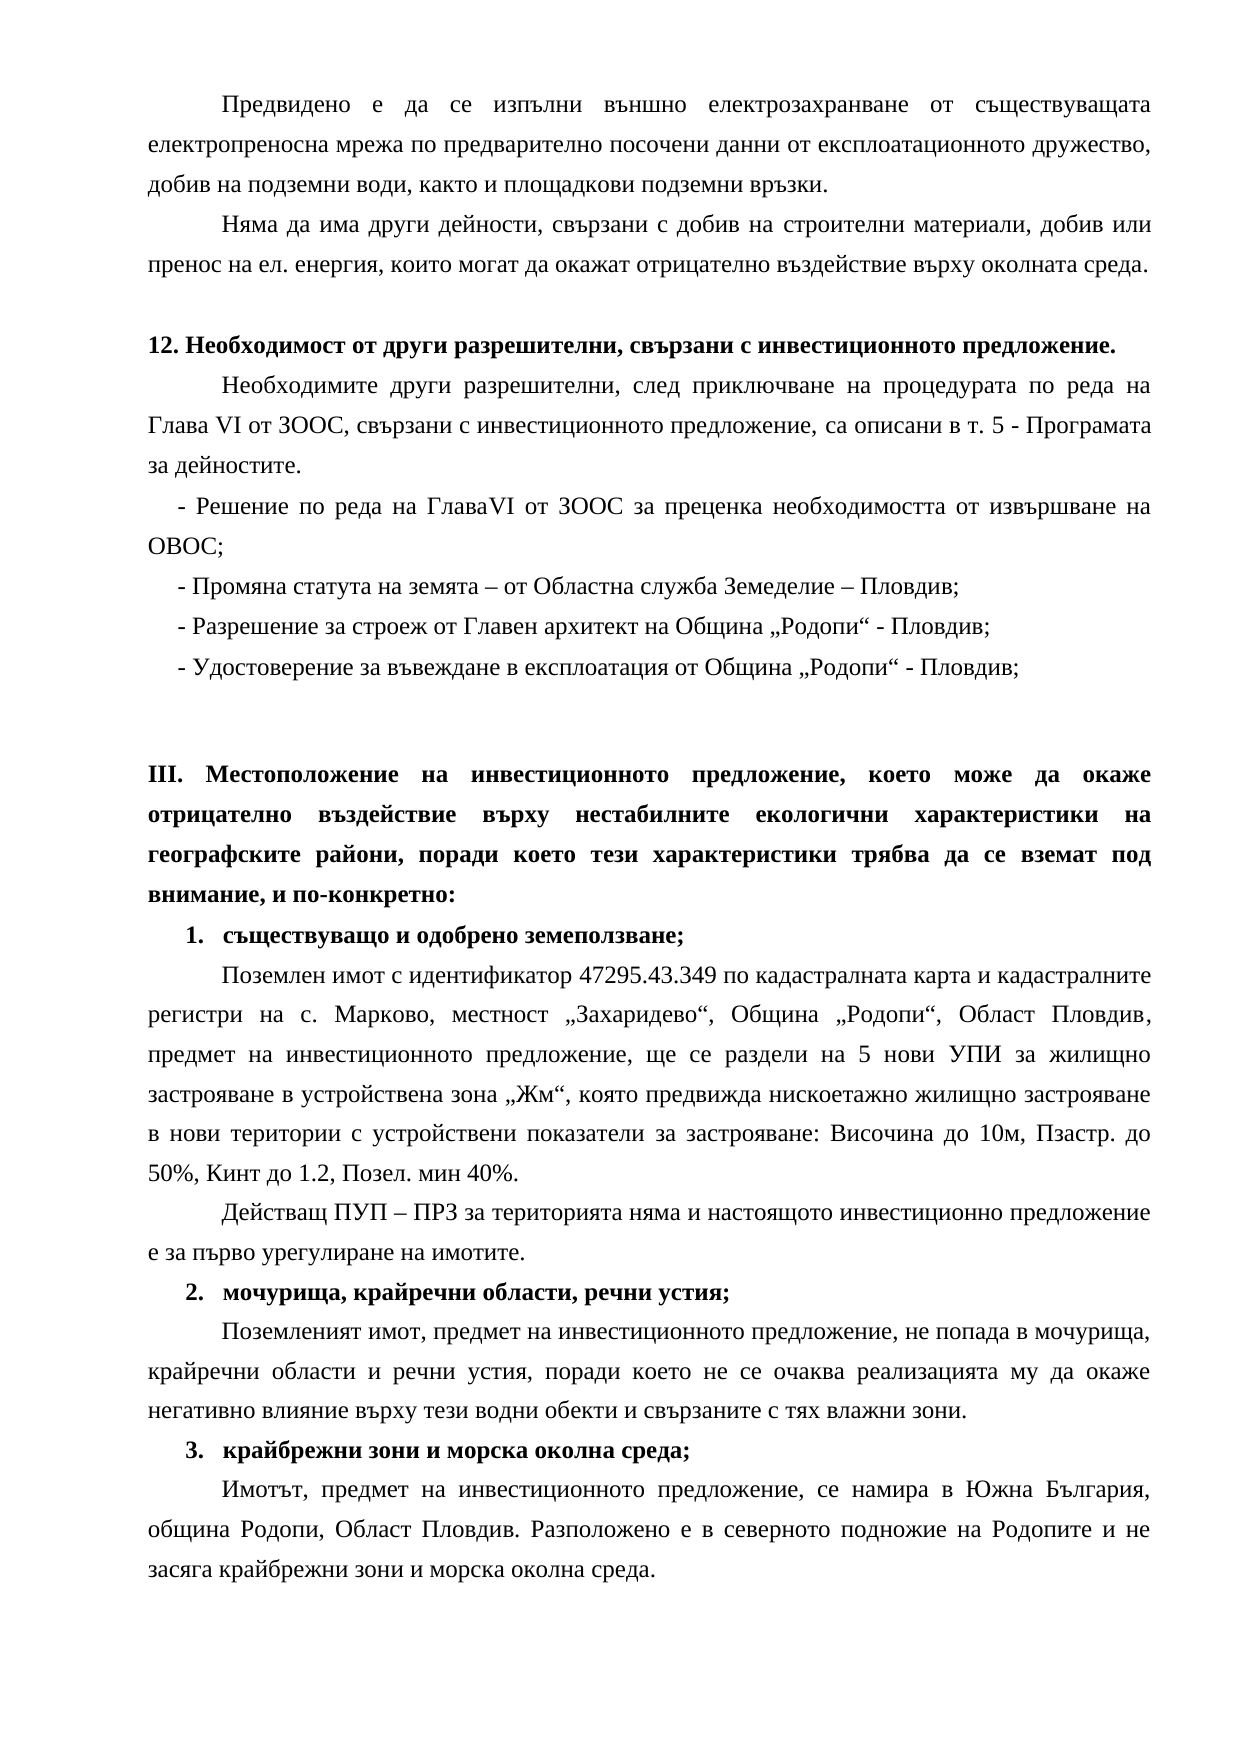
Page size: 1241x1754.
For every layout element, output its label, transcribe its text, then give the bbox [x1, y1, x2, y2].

text Необходимите други разрешителни, след приключване на процедурата по реда на Глава VІ от ЗООС, свързани с инвестиционното предложение, са описани в т. 5 - Програмата за дейностите. [148, 370, 1152, 479]
text Поземлен имот с идентификатор 47295.43.349 по кадастралната карта и кадастралните регистри на с. Марково, местност „Захаридево“, Община „Родопи“, Област Пловдив, предмет на инвестиционното предложение, ще се раздели на 5 нови УПИ за жилищно застрояване в устройствена зона „Жм“, която предвижда нискоетажно жилищно застрояване в нови територии с устройствени показатели за застрояване: Височина до 10м, Пзастр. до 50%, Кинт до 1.2, Позел. мин 40%. [148, 960, 1152, 1187]
text Поземленият имот, предмет на инвестиционното предложение, не попада в мочурища, крайречни области и речни устия, поради което не се очаква реализацията му да окаже негативно влияние върху тези водни обекти и свързаните с тях влажни зони. [148, 1316, 1152, 1424]
list крайбрежни зони и морска околна среда; [185, 1435, 1152, 1464]
text Действащ ПУП – ПРЗ за територията няма и настоящото инвестиционно предложение е за първо урегулиране на имотите. [148, 1197, 1152, 1266]
text - Удостоверение за въвеждане в експлоатация от Община „Родопи“ - Пловдив; [148, 652, 1152, 680]
list съществуващо и одобрено земеползване; [185, 920, 1152, 948]
text - Разрешение за строеж от Главен архитект на Община „Родопи“ - Пловдив; [148, 611, 1152, 640]
text - Промяна статута на земята – от Областна служба Земеделие – Пловдив; [148, 571, 1152, 600]
text Няма да има други дейности, свързани с добив на строителни материали, добив или пренос на ел. енергия, които могат да окажат отрицателно въздействие върху околната среда. [148, 209, 1152, 278]
list мочурища, крайречни области, речни устия; [185, 1277, 1152, 1305]
text 12. Необходимост от други разрешителни, свързани с инвестиционното предложение. [148, 330, 1152, 359]
text Предвидено е да се изпълни външно електрозахранване от съществуващата електропреносна мрежа по предварително посочени данни от експлоатационното дружество, добив на подземни води, както и площадкови подземни връзки. [148, 89, 1152, 198]
text Имотът, предмет на инвестиционното предложение, се намира в Южна България, община Родопи, Област Пловдив. Разположено е в северното подножие на Родопите и не засяга крайбрежни зони и морска околна среда. [148, 1474, 1152, 1582]
text III. Местоположение на инвестиционното предложение, което може да окаже отрицателно въздействие върху нестабилните екологични характеристики на географските райони, поради което тези характеристики трябва да се вземат под внимание, и по-конкретно: [148, 759, 1152, 908]
text - Решение по реда на ГлаваVI от ЗООС за преценка необходимостта от извършване на ОВОС; [148, 491, 1152, 560]
